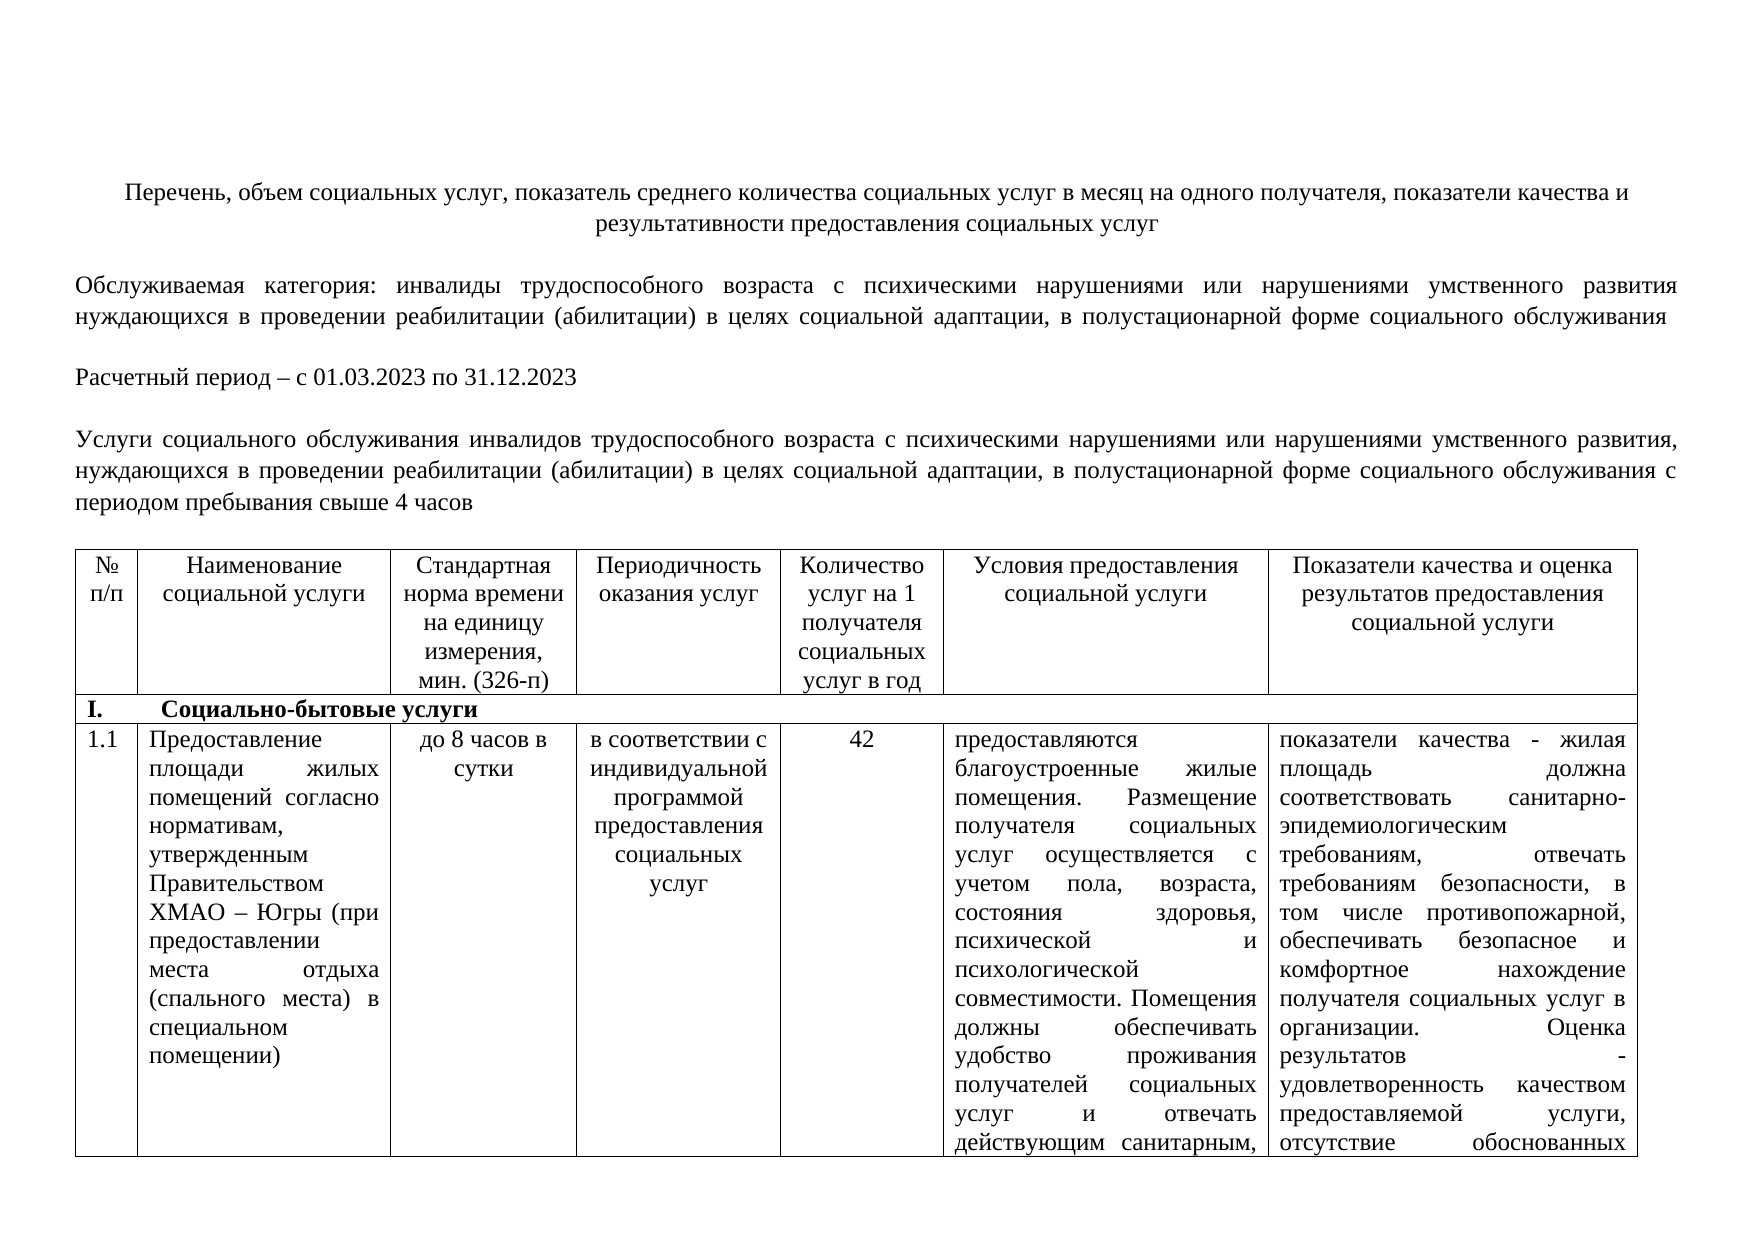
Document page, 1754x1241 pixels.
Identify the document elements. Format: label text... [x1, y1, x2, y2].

table_cell Социально-бытовые услуги [76, 695, 1637, 723]
table_header Количество услуг на 1 получателя социальных услуг в год [781, 550, 943, 693]
table_cell до 8 часов в сутки [391, 724, 576, 1156]
text Услуги социального обслуживания инвалидов трудоспособного возраста с психическими нарушениями или нарушениями умственного развития, нуждающихся в проведении реабилитации (абилитации) в целях социальной адаптации, в полустационарной форме социального обслуживания с периодом пребывания свыше 4 часов [75, 424, 1679, 515]
text Расчетный период – с 01.03.2023 по 31.12.2023 [75, 362, 1679, 391]
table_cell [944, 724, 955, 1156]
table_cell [138, 724, 390, 1156]
text Обслуживаемая категория: инвалиды трудоспособного возраста с психическими нарушениями или нарушениями умственного развития нуждающихся в проведении реабилитации (абилитации) в целях социальной адаптации, в полустационарной форме социального обслуживания [75, 270, 1679, 360]
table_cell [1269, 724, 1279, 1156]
text Перечень, объем социальных услуг, показатель среднего количества социальных услуг в месяц на одного получателя, показатели качества и результативности предоставления социальных услуг [75, 177, 1679, 237]
table_header Показатели качества и оценка результатов предоставления социальной услуги [1269, 550, 1637, 693]
table_header Условия предоставления социальной услуги [944, 550, 1268, 693]
table_header № п/п [76, 550, 137, 693]
table_cell 1.1 [76, 724, 137, 1156]
table_header Стандартная норма времени на единицу измерения, мин. (326-п) [391, 550, 576, 693]
table_header Наименование социальной услуги [138, 550, 390, 693]
table_cell 42 [781, 724, 943, 1156]
table_header Периодичность оказания услуг [577, 550, 780, 693]
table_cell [577, 724, 780, 1156]
